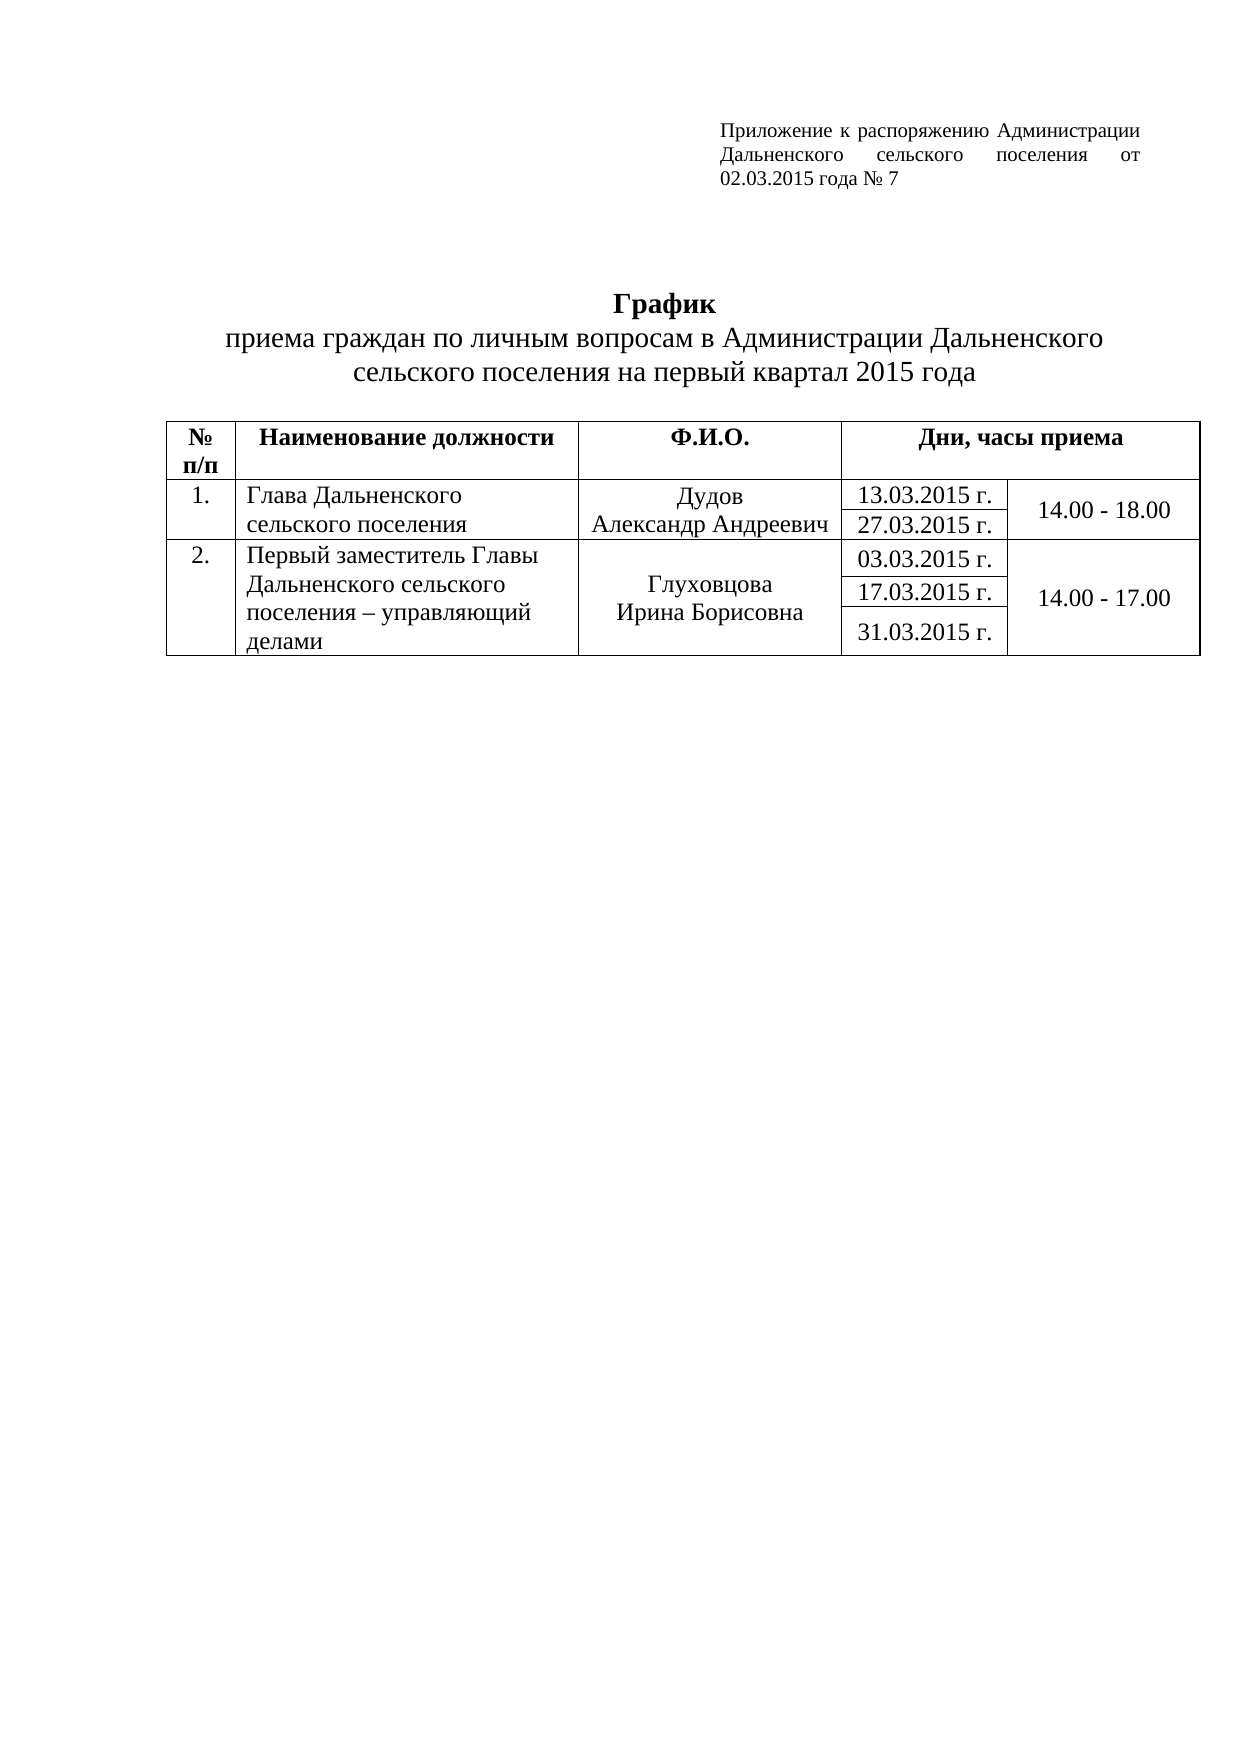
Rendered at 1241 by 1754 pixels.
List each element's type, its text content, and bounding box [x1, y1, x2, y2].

table_header Ф.И.О. [579, 422, 841, 479]
table_header № п/п [167, 422, 235, 479]
table_header Дни, часы приема [842, 422, 1199, 479]
table_cell Глава Дальненского сельского поселения [236, 480, 578, 539]
table_cell 13.03.2015 г. [842, 480, 1007, 509]
table_cell 2. [167, 540, 235, 655]
table_cell Глуховцова Ирина Борисовна [579, 540, 841, 655]
table_cell 27.03.2015 г. [842, 510, 1007, 539]
table_header Приложение к распоряжению Администрации Дальненского сельского поселения от 02.03.2015 года № 7 [709, 118, 1152, 190]
table_cell 17.03.2015 г. [842, 577, 1007, 606]
table_cell Первый заместитель Главы Дальненского сельского поселения – управляющий делами [236, 540, 578, 655]
table_cell 1. [167, 480, 235, 539]
table_cell 03.03.2015 г. [842, 540, 1007, 576]
text График [177, 287, 1152, 320]
table_cell 14.00 - 17.00 [1008, 540, 1199, 655]
table_cell 31.03.2015 г. [842, 607, 1007, 655]
table_header Наименование должности [236, 422, 578, 479]
text приема граждан по личным вопросам в Администрации Дальненского сельского поселения на первый квартал 2015 года [177, 320, 1152, 387]
table_cell Дудов Александр Андреевич [579, 480, 841, 539]
table_cell 14.00 - 18.00 [1008, 480, 1199, 539]
